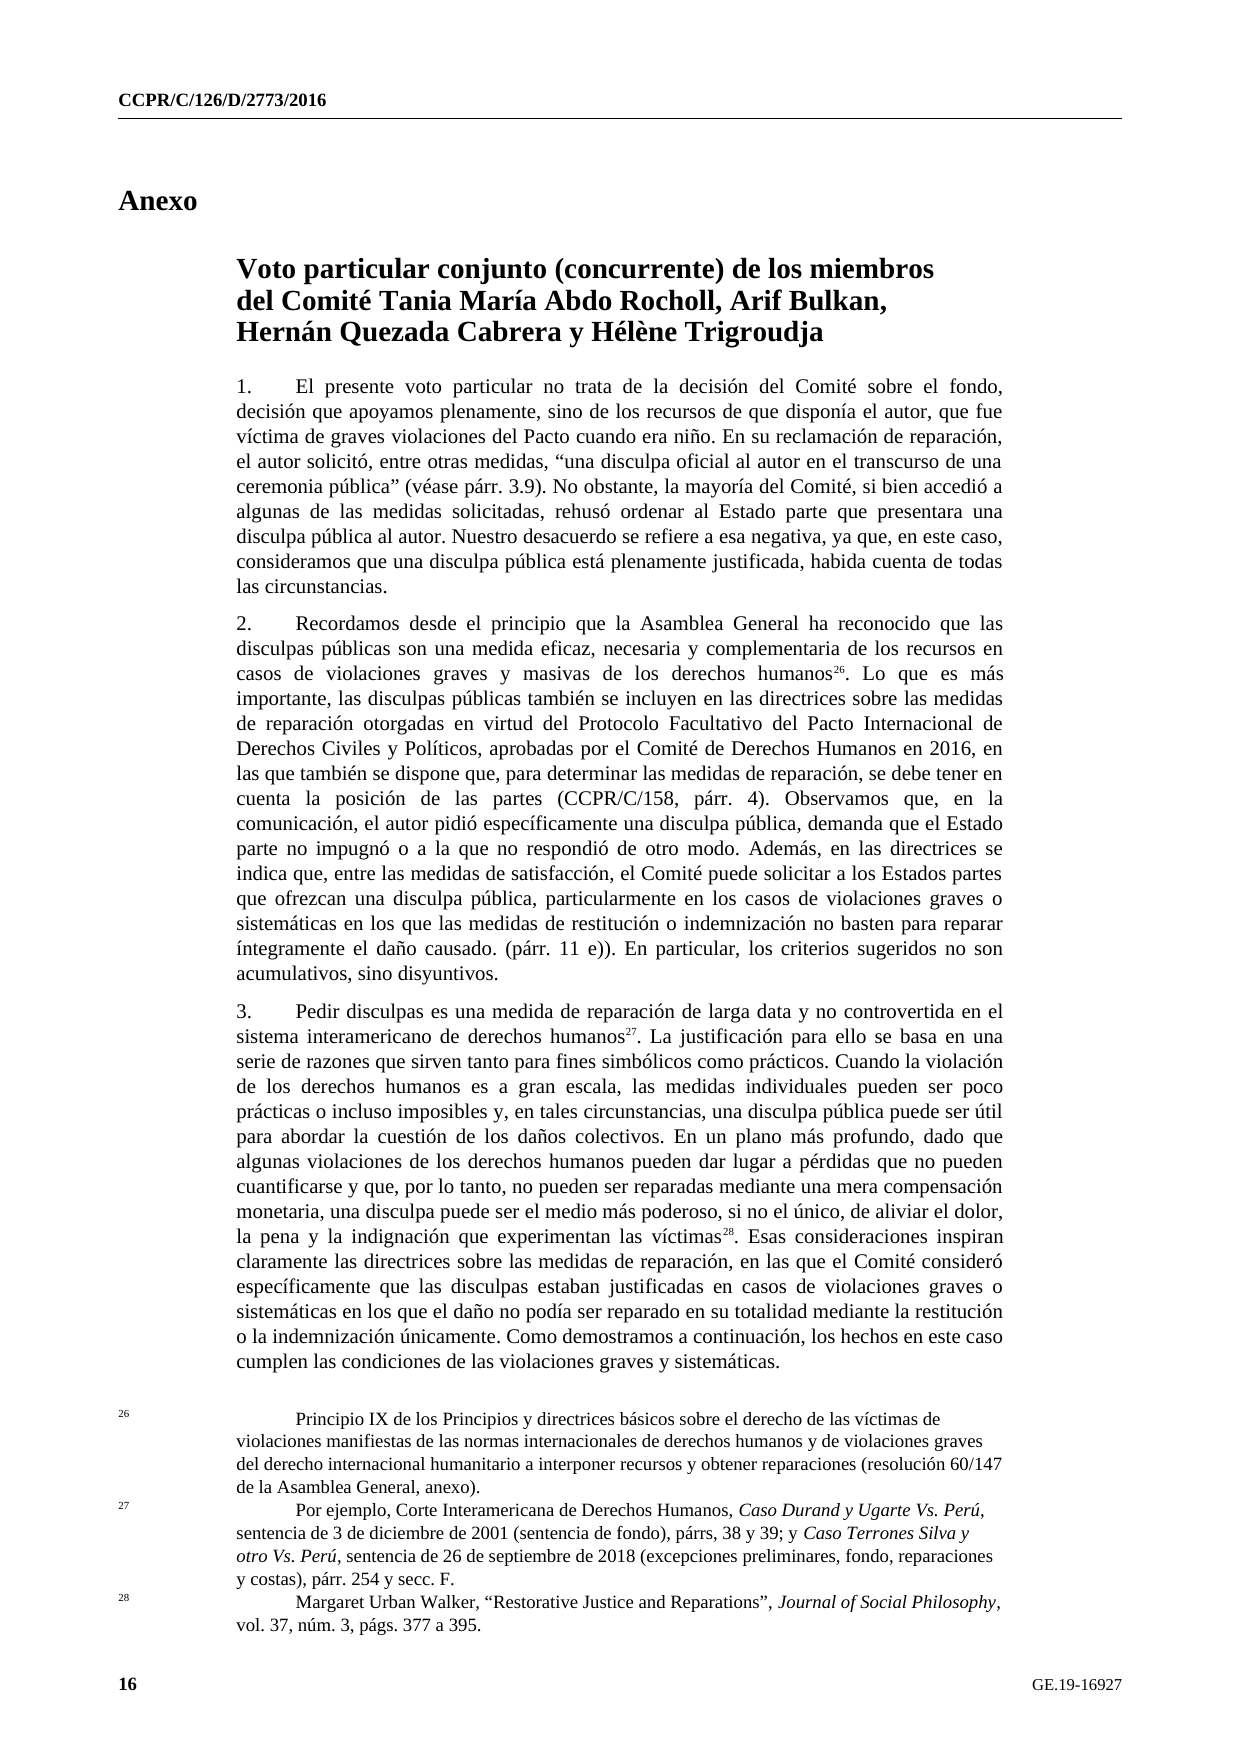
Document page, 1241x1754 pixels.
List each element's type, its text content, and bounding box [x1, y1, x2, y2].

text Anexo [118, 185, 1004, 216]
text 3. Pedir disculpas es una medida de reparación de larga data y no controvertida en el sistema interamericano de derechos humanos. La justificación para ello se basa en una serie de razones que sirven tanto para fines simbólicos como prácticos. Cuando la violación de los derechos humanos es a gran escala, las medidas individuales pueden ser poco prácticas o incluso imposibles y, en tales circunstancias, una disculpa pública puede ser útil para abordar la cuestión de los daños colectivos. En un plano más profundo, dado que algunas violaciones de los derechos humanos pueden dar lugar a pérdidas que no pueden cuantificarse y que, por lo tanto, no pueden ser reparadas mediante una mera compensación monetaria, una disculpa puede ser el medio más poderoso, si no el único, de aliviar el dolor, la pena y la indignación que experimentan las víctimas. Esas consideraciones inspiran claramente las directrices sobre las medidas de reparación, en las que el Comité consideró específicamente que las disculpas estaban justificadas en casos de violaciones graves o sistemáticas en los que el daño no podía ser reparado en su totalidad mediante la restitución o la indemnización únicamente. Como demostramos a continuación, los hechos en este caso cumplen las condiciones de las violaciones graves y sistemáticas. [236, 998, 1004, 1373]
text Voto particular conjunto (concurrente) de los miembros del Comité Tania María Abdo Rocholl, Arif Bulkan, Hernán Quezada Cabrera y Hélène Trigroudja [118, 254, 1004, 348]
text 2. Recordamos desde el principio que la Asamblea General ha reconocido que las disculpas públicas son una medida eficaz, necesaria y complementaria de los recursos en casos de violaciones graves y masivas de los derechos humanos. Lo que es más importante, las disculpas públicas también se incluyen en las directrices sobre las medidas de reparación otorgadas en virtud del Protocolo Facultativo del Pacto Internacional de Derechos Civiles y Políticos, aprobadas por el Comité de Derechos Humanos en 2016, en las que también se dispone que, para determinar las medidas de reparación, se debe tener en cuenta la posición de las partes (CCPR/C/158, párr. 4). Observamos que, en la comunicación, el autor pidió específicamente una disculpa pública, demanda que el Estado parte no impugnó o a la que no respondió de otro modo. Además, en las directrices se indica que, entre las medidas de satisfacción, el Comité puede solicitar a los Estados partes que ofrezcan una disculpa pública, particularmente en los casos de violaciones graves o sistemáticas en los que las medidas de restitución o indemnización no basten para reparar íntegramente el daño causado. (párr. 11 e)). En particular, los criterios sugeridos no son acumulativos, sino disyuntivos. [236, 610, 1004, 985]
text 1. El presente voto particular no trata de la decisión del Comité sobre el fondo, decisión que apoyamos plenamente, sino de los recursos de que disponía el autor, que fue víctima de graves violaciones del Pacto cuando era niño. En su reclamación de reparación, el autor solicitó, entre otras medidas, “una disculpa oficial al autor en el transcurso de una ceremonia pública” (véase párr. 3.9). No obstante, la mayoría del Comité, si bien accedió a algunas de las medidas solicitadas, rehusó ordenar al Estado parte que presentara una disculpa pública al autor. Nuestro desacuerdo se refiere a esa negativa, ya que, en este caso, consideramos que una disculpa pública está plenamente justificada, habida cuenta de todas las circunstancias. [236, 373, 1004, 598]
